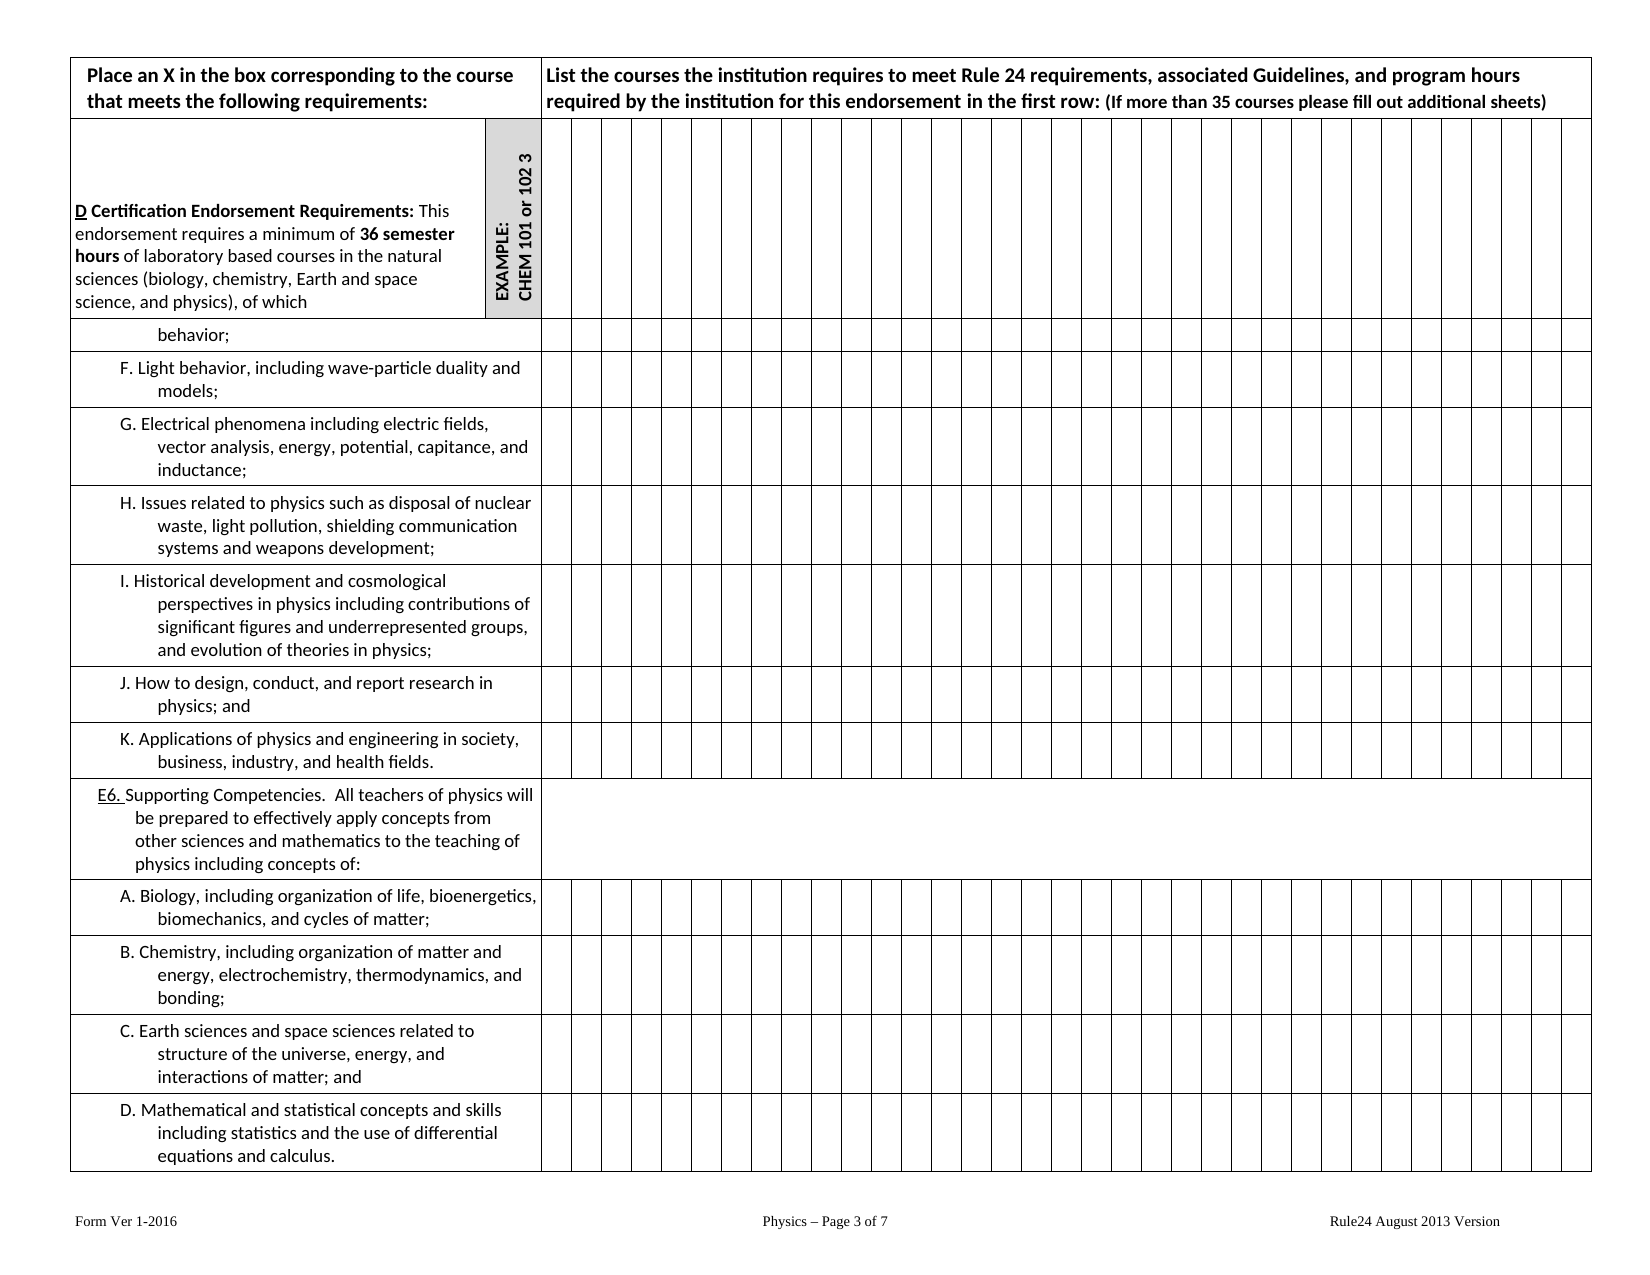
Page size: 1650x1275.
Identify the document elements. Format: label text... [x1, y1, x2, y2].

table_cell [572, 880, 601, 935]
table_cell [1232, 1015, 1261, 1092]
table_cell [1232, 1094, 1261, 1171]
table_cell [902, 352, 931, 407]
table_cell [1052, 319, 1081, 351]
table_cell [662, 486, 691, 564]
table_cell [962, 880, 991, 935]
table_cell [842, 352, 871, 407]
table_cell [782, 667, 811, 722]
table_cell [1172, 667, 1201, 722]
table_cell [1082, 936, 1111, 1014]
table_cell [1502, 667, 1531, 722]
table_cell [1472, 565, 1501, 666]
table_cell [1082, 486, 1111, 564]
table_header List the courses the institution requires to meet Rule 24 requirements, associated Guidelines, and program hours required by the institution for this endorsement in the first row: (If more than 35 courses please fill out additional sheets) [542, 58, 1591, 118]
table_cell [782, 880, 811, 935]
table_cell Supporting Competencies. All teachers of physics will be prepared to effectively apply concepts from other sciences and mathematics to the teaching of physics including concepts of: [71, 779, 541, 879]
table_cell [1322, 565, 1351, 666]
table_cell [1532, 667, 1561, 722]
table_cell [1052, 1015, 1081, 1092]
table_cell [602, 486, 631, 564]
table_cell [1262, 1094, 1291, 1171]
table_cell [902, 1015, 931, 1092]
table_cell [1232, 486, 1261, 564]
table_cell [722, 1015, 751, 1092]
table_cell [1442, 565, 1471, 666]
table_cell [572, 1094, 601, 1171]
table_cell [1562, 565, 1591, 666]
table_cell [722, 1094, 751, 1171]
table_cell [1082, 352, 1111, 407]
table_cell [1082, 119, 1111, 318]
table_cell [572, 119, 601, 318]
table_cell [1532, 1094, 1561, 1171]
table_cell [722, 880, 751, 935]
table_cell [632, 723, 661, 777]
table_cell [1232, 352, 1261, 407]
table_cell [692, 319, 721, 351]
table_cell [1262, 119, 1291, 318]
table_cell [1382, 352, 1411, 407]
table_cell [722, 352, 751, 407]
table_cell [1412, 936, 1441, 1014]
table_cell [1382, 880, 1411, 935]
table_cell [932, 408, 961, 485]
table_cell [752, 119, 781, 318]
table_cell [1382, 667, 1411, 722]
table_cell [1292, 119, 1321, 318]
table_cell [1112, 667, 1141, 722]
table_cell [872, 486, 901, 564]
table_cell [1202, 723, 1231, 777]
table_cell [1352, 1015, 1381, 1092]
table_cell [1442, 880, 1471, 935]
table_cell [932, 486, 961, 564]
table_cell [872, 723, 901, 777]
table_cell [692, 565, 721, 666]
table_cell [1172, 1015, 1201, 1092]
table_cell [1352, 565, 1381, 666]
table_cell [692, 880, 721, 935]
table_cell [722, 119, 751, 318]
table_cell [1022, 936, 1051, 1014]
table_cell [692, 352, 721, 407]
table_cell [782, 119, 811, 318]
table_cell [1442, 1094, 1471, 1171]
table_cell [782, 723, 811, 777]
table_cell [1292, 880, 1321, 935]
table_cell [842, 319, 871, 351]
table_cell [1472, 667, 1501, 722]
table_cell [1232, 565, 1261, 666]
table_cell [1472, 723, 1501, 777]
table_cell [602, 667, 631, 722]
table_cell [1382, 319, 1411, 351]
table_cell [1172, 119, 1201, 318]
table_cell [542, 565, 571, 666]
table_cell [842, 667, 871, 722]
table_cell [1472, 1015, 1501, 1092]
table_cell [842, 565, 871, 666]
table_cell [1382, 565, 1411, 666]
table_cell [1142, 352, 1171, 407]
table_cell [872, 880, 901, 935]
table_cell [1382, 1094, 1411, 1171]
table_cell [662, 667, 691, 722]
table_cell [1022, 408, 1051, 485]
table_cell [1052, 723, 1081, 777]
table_cell [1562, 119, 1591, 318]
table_cell [692, 408, 721, 485]
table_cell [602, 408, 631, 485]
table_cell [662, 1094, 691, 1171]
table_cell [1352, 119, 1381, 318]
table_cell [1172, 408, 1201, 485]
table_cell [1352, 352, 1381, 407]
table_cell [1352, 486, 1381, 564]
table_cell [1442, 319, 1471, 351]
table_cell [1262, 352, 1291, 407]
table_cell [812, 565, 841, 666]
table_cell [992, 936, 1021, 1014]
table_cell [1472, 119, 1501, 318]
table_cell [1442, 486, 1471, 564]
table_cell [902, 565, 931, 666]
table_cell [1532, 880, 1561, 935]
table_cell [932, 319, 961, 351]
table_cell [1562, 880, 1591, 935]
table_cell [602, 352, 631, 407]
table_cell [1052, 667, 1081, 722]
table_cell [1562, 408, 1591, 485]
table_cell [812, 486, 841, 564]
table_cell [602, 1094, 631, 1171]
table_cell [782, 486, 811, 564]
table_cell [1232, 936, 1261, 1014]
table_cell [1322, 936, 1351, 1014]
table_cell Models of nuclear and subatomic structures and behavior; [71, 319, 541, 351]
table_cell [992, 408, 1021, 485]
table_cell [1142, 408, 1171, 485]
table_cell Historical development and cosmological perspectives in physics including contributions of significant figures and underrepresented groups, and evolution of theories in physics; [71, 565, 541, 666]
table_cell [632, 408, 661, 485]
table_cell [1262, 486, 1291, 564]
table_cell [1532, 352, 1561, 407]
table_cell [872, 565, 901, 666]
table_cell [692, 936, 721, 1014]
table_cell [1112, 119, 1141, 318]
table_cell [1112, 565, 1141, 666]
table_cell [962, 319, 991, 351]
table_cell [1442, 408, 1471, 485]
table_cell [962, 1015, 991, 1092]
table_cell [1532, 119, 1561, 318]
table_cell [902, 880, 931, 935]
table_cell [1022, 565, 1051, 666]
table_cell [1202, 319, 1231, 351]
table_cell [1292, 408, 1321, 485]
table_cell Biology, including organization of life, bioenergetics, biomechanics, and cycles of matter; [71, 880, 541, 935]
table_cell [752, 408, 781, 485]
table_cell [992, 880, 1021, 935]
table_cell [1382, 723, 1411, 777]
table_cell [902, 723, 931, 777]
table_cell [902, 936, 931, 1014]
table_cell [932, 1094, 961, 1171]
table_cell [542, 936, 571, 1014]
table_cell [1322, 880, 1351, 935]
table_cell [1292, 1015, 1321, 1092]
table_cell [1052, 880, 1081, 935]
table_cell [1112, 319, 1141, 351]
table_cell [1172, 723, 1201, 777]
table_cell [1382, 119, 1411, 318]
table_cell [1382, 408, 1411, 485]
table_cell [1142, 723, 1171, 777]
table_cell [1052, 565, 1081, 666]
table_cell [992, 352, 1021, 407]
table_cell [1022, 1015, 1051, 1092]
table_cell [542, 486, 571, 564]
table_cell [1112, 352, 1141, 407]
table_cell [1292, 936, 1321, 1014]
table_cell [602, 319, 631, 351]
table_cell [572, 352, 601, 407]
table_cell [992, 119, 1021, 318]
table_cell [1562, 936, 1591, 1014]
table_cell [1562, 723, 1591, 777]
table_cell [752, 486, 781, 564]
table_cell [1412, 880, 1441, 935]
table_cell [602, 565, 631, 666]
table_cell [1142, 319, 1171, 351]
table_cell [752, 723, 781, 777]
table_cell [1532, 936, 1561, 1014]
table_cell [1352, 408, 1381, 485]
table_cell [572, 408, 601, 485]
table_cell [722, 408, 751, 485]
table_cell [782, 565, 811, 666]
table_cell [692, 1094, 721, 1171]
table_cell [782, 319, 811, 351]
table_cell [1022, 1094, 1051, 1171]
table_cell [872, 408, 901, 485]
table_cell [1382, 1015, 1411, 1092]
table_cell [662, 936, 691, 1014]
table_cell [722, 936, 751, 1014]
table_cell [1352, 723, 1381, 777]
table_cell Applications of physics and engineering in society, business, industry, and health fields. [71, 723, 541, 777]
table_cell [932, 723, 961, 777]
table_cell [1112, 408, 1141, 485]
table_cell [1172, 1094, 1201, 1171]
table_cell [1112, 936, 1141, 1014]
table_cell [1412, 565, 1441, 666]
table_cell [1442, 1015, 1471, 1092]
table_cell [1562, 1094, 1591, 1171]
table_header Place an X in the box corresponding to the course that meets the following requirements: [71, 58, 541, 118]
table_cell [632, 880, 661, 935]
table_cell [1292, 486, 1321, 564]
table_cell [1142, 486, 1171, 564]
table_cell [1412, 352, 1441, 407]
table_cell [962, 667, 991, 722]
table_cell [752, 319, 781, 351]
table_cell [962, 565, 991, 666]
table_cell [1532, 486, 1561, 564]
table_cell [1562, 352, 1591, 407]
table_cell [632, 119, 661, 318]
table_cell [1442, 352, 1471, 407]
table_cell [1232, 408, 1261, 485]
table_cell [992, 486, 1021, 564]
table_cell [632, 1015, 661, 1092]
table_cell [542, 779, 1591, 879]
table_cell [692, 1015, 721, 1092]
table_cell EXAMPLE: CHEM 101 or 102 3 CR [486, 119, 541, 318]
table_cell [872, 936, 901, 1014]
table_cell [1142, 1015, 1171, 1092]
table_cell [1502, 486, 1531, 564]
table_cell [1502, 352, 1531, 407]
table_cell D Certification Endorsement Requirements: This endorsement requires a minimum of 36 semester hours of laboratory based courses in the natural sciences (biology, chemistry, Earth and space science, and physics), of which [71, 119, 485, 318]
table_cell [812, 667, 841, 722]
table_cell [662, 880, 691, 935]
table_cell [1112, 1015, 1141, 1092]
table_cell [1412, 1094, 1441, 1171]
table_cell [572, 565, 601, 666]
table_cell [1292, 723, 1321, 777]
table_cell [752, 936, 781, 1014]
table_cell [1142, 936, 1171, 1014]
table_cell [812, 723, 841, 777]
table_cell [1232, 880, 1261, 935]
table_cell [1382, 936, 1411, 1014]
table_cell [932, 667, 961, 722]
table_cell [842, 880, 871, 935]
table_cell [782, 936, 811, 1014]
table_cell [902, 486, 931, 564]
table_cell [1472, 1094, 1501, 1171]
table_cell [842, 486, 871, 564]
table_cell [1292, 565, 1321, 666]
table_cell [1232, 319, 1261, 351]
table_cell [1442, 119, 1471, 318]
table_cell [872, 1094, 901, 1171]
table_cell [1022, 880, 1051, 935]
table_cell [1502, 565, 1531, 666]
table_cell [542, 667, 571, 722]
table_cell [1052, 352, 1081, 407]
table_cell [1052, 936, 1081, 1014]
table_cell [962, 119, 991, 318]
table_cell [812, 408, 841, 485]
table_cell [1232, 723, 1261, 777]
table_cell [1202, 408, 1231, 485]
table_cell [1472, 486, 1501, 564]
table_cell [1502, 1094, 1531, 1171]
table_cell [1382, 486, 1411, 564]
table_cell [1412, 319, 1441, 351]
table_cell [1352, 319, 1381, 351]
table_cell [1262, 723, 1291, 777]
table_cell Earth sciences and space sciences related to structure of the universe, energy, and interactions of matter; and [71, 1015, 541, 1092]
table_cell [1322, 319, 1351, 351]
table_cell [872, 667, 901, 722]
table_cell [1292, 1094, 1321, 1171]
table_cell [1472, 408, 1501, 485]
table_cell [662, 408, 691, 485]
table_cell [812, 1094, 841, 1171]
table_cell [752, 880, 781, 935]
table_cell [962, 723, 991, 777]
table_cell [992, 667, 1021, 722]
table_cell [1562, 667, 1591, 722]
table_cell [1022, 667, 1051, 722]
table_cell [932, 880, 961, 935]
table_cell [1142, 667, 1171, 722]
table_cell [1172, 565, 1201, 666]
table_cell [692, 486, 721, 564]
table_cell [752, 667, 781, 722]
table_cell [1052, 119, 1081, 318]
table_cell [1112, 723, 1141, 777]
table_cell [1262, 565, 1291, 666]
table_cell [1412, 486, 1441, 564]
table_cell [572, 667, 601, 722]
table_cell [962, 1094, 991, 1171]
table_cell [542, 723, 571, 777]
table_cell [1052, 1094, 1081, 1171]
table_cell [962, 486, 991, 564]
table_cell [602, 1015, 631, 1092]
table_cell [1082, 723, 1111, 777]
table_cell [1292, 319, 1321, 351]
table_cell Mathematical and statistical concepts and skills including statistics and the use of differential equations and calculus. [71, 1094, 541, 1171]
table_cell [1202, 1094, 1231, 1171]
table_cell [1352, 880, 1381, 935]
table_cell Light behavior, including wave-particle duality and models; [71, 352, 541, 407]
table_cell [1022, 319, 1051, 351]
table_cell [1172, 319, 1201, 351]
table_cell [932, 1015, 961, 1092]
table_cell [992, 319, 1021, 351]
table_cell [1172, 880, 1201, 935]
table_cell [1412, 408, 1441, 485]
table_cell [902, 119, 931, 318]
table_cell [602, 880, 631, 935]
table_cell [1202, 119, 1231, 318]
table_cell [962, 352, 991, 407]
table_cell [1502, 880, 1531, 935]
table_cell [572, 1015, 601, 1092]
table_cell [602, 723, 631, 777]
table_cell [1202, 1015, 1231, 1092]
table_cell [542, 880, 571, 935]
table_cell [1082, 319, 1111, 351]
table_cell [1082, 565, 1111, 666]
table_cell [992, 1015, 1021, 1092]
table_cell [1562, 486, 1591, 564]
table_cell [1322, 408, 1351, 485]
table_cell [1262, 880, 1291, 935]
table_cell [812, 880, 841, 935]
table_cell [1262, 408, 1291, 485]
table_cell [1412, 119, 1441, 318]
table_cell [1472, 880, 1501, 935]
table_cell [632, 1094, 661, 1171]
table_cell [1352, 1094, 1381, 1171]
table_cell [1532, 319, 1561, 351]
table_cell [1502, 319, 1531, 351]
table_cell [782, 1094, 811, 1171]
table_cell [1532, 1015, 1561, 1092]
table_cell [1082, 1015, 1111, 1092]
table_cell [1022, 723, 1051, 777]
table_cell [542, 1015, 571, 1092]
table_cell [752, 1094, 781, 1171]
table_cell [1352, 667, 1381, 722]
table_cell [1502, 1015, 1531, 1092]
table_cell [632, 936, 661, 1014]
table_cell [1022, 486, 1051, 564]
table_cell [812, 936, 841, 1014]
table_cell [1142, 1094, 1171, 1171]
table_cell [1202, 667, 1231, 722]
table_cell [812, 319, 841, 351]
table_cell [752, 352, 781, 407]
table_cell [812, 352, 841, 407]
table_cell [1472, 319, 1501, 351]
table_cell [1322, 352, 1351, 407]
table_cell [722, 319, 751, 351]
table_cell [752, 1015, 781, 1092]
table_cell [782, 408, 811, 485]
table_cell [1442, 667, 1471, 722]
table_cell Electrical phenomena including electric fields, vector analysis, energy, potential, capitance, and inductance; [71, 408, 541, 485]
table_cell [992, 723, 1021, 777]
table_cell [1322, 667, 1351, 722]
table_cell [692, 119, 721, 318]
table_cell [842, 936, 871, 1014]
table_cell [662, 1015, 691, 1092]
table_cell [1232, 667, 1261, 722]
table_cell Chemistry, including organization of matter and energy, electrochemistry, thermodynamics, and bonding; [71, 936, 541, 1014]
table_cell [632, 352, 661, 407]
table_cell [1202, 486, 1231, 564]
table_cell [722, 565, 751, 666]
table_cell [1262, 319, 1291, 351]
table_cell [572, 723, 601, 777]
table_cell [1082, 880, 1111, 935]
table_cell [1322, 723, 1351, 777]
table_cell [542, 352, 571, 407]
table_cell [1202, 880, 1231, 935]
table_cell [662, 319, 691, 351]
table_cell [1502, 119, 1531, 318]
table_cell [1472, 936, 1501, 1014]
table_cell [872, 1015, 901, 1092]
table_cell [542, 1094, 571, 1171]
table_cell [902, 1094, 931, 1171]
table_cell [1172, 352, 1201, 407]
table_cell [1022, 119, 1051, 318]
table_cell [782, 1015, 811, 1092]
table_cell [662, 119, 691, 318]
table_cell [1502, 936, 1531, 1014]
table_cell [1052, 408, 1081, 485]
table_cell [1532, 723, 1561, 777]
table_cell [602, 936, 631, 1014]
table_cell [902, 319, 931, 351]
table_cell [872, 319, 901, 351]
table_cell [962, 936, 991, 1014]
table_cell [1262, 936, 1291, 1014]
table_cell [1412, 667, 1441, 722]
table_cell [1322, 1094, 1351, 1171]
table_cell [1142, 119, 1171, 318]
table_cell [842, 119, 871, 318]
table_cell [1412, 1015, 1441, 1092]
table_cell [1292, 352, 1321, 407]
table_cell [542, 319, 571, 351]
table_cell [692, 723, 721, 777]
table_cell [1412, 723, 1441, 777]
table_cell [932, 565, 961, 666]
table_cell [872, 352, 901, 407]
table_cell [902, 408, 931, 485]
table_cell [1262, 1015, 1291, 1092]
table_cell [812, 119, 841, 318]
table_cell [902, 667, 931, 722]
table_cell [542, 119, 571, 318]
table_cell [1292, 667, 1321, 722]
table_cell [1322, 119, 1351, 318]
table_cell [1502, 723, 1531, 777]
table_cell [812, 1015, 841, 1092]
table_cell [572, 319, 601, 351]
table_cell [1232, 119, 1261, 318]
table_cell [932, 119, 961, 318]
table_cell [842, 408, 871, 485]
table_cell [752, 565, 781, 666]
table_cell [1112, 486, 1141, 564]
table_cell [632, 486, 661, 564]
table_cell [692, 667, 721, 722]
table_cell [632, 319, 661, 351]
table_cell [1082, 1094, 1111, 1171]
table_cell [932, 352, 961, 407]
table_cell [1172, 486, 1201, 564]
table_cell [992, 565, 1021, 666]
table_cell [1202, 936, 1231, 1014]
table_cell [572, 936, 601, 1014]
table_cell [1052, 486, 1081, 564]
table_cell [1442, 936, 1471, 1014]
table_cell [662, 723, 691, 777]
table_cell [1262, 667, 1291, 722]
table_cell Issues related to physics such as disposal of nuclear waste, light pollution, shielding communication systems and weapons development; [71, 486, 541, 564]
table_cell [1562, 1015, 1591, 1092]
table_cell [1562, 319, 1591, 351]
table_cell [1322, 1015, 1351, 1092]
table_cell [572, 486, 601, 564]
table_cell [782, 352, 811, 407]
table_cell [542, 408, 571, 485]
table_cell [872, 119, 901, 318]
table_cell [1502, 408, 1531, 485]
table_cell [662, 352, 691, 407]
table_cell [1082, 408, 1111, 485]
table_cell [1532, 408, 1561, 485]
table_cell [722, 723, 751, 777]
table_cell [1112, 1094, 1141, 1171]
table_cell [1322, 486, 1351, 564]
table_cell [662, 565, 691, 666]
table_cell [1472, 352, 1501, 407]
table_cell [1352, 936, 1381, 1014]
table_cell [932, 936, 961, 1014]
table_cell [1142, 880, 1171, 935]
table_cell [1202, 565, 1231, 666]
table_cell [1082, 667, 1111, 722]
table_cell [632, 565, 661, 666]
table_cell [632, 667, 661, 722]
table_cell [1442, 723, 1471, 777]
table_cell [602, 119, 631, 318]
table_cell [1202, 352, 1231, 407]
table_cell [722, 486, 751, 564]
table_cell [842, 1094, 871, 1171]
table_cell How to design, conduct, and report research in physics; and [71, 667, 541, 722]
table_cell [842, 723, 871, 777]
table_cell [1532, 565, 1561, 666]
table_cell [1112, 880, 1141, 935]
table_cell [962, 408, 991, 485]
table_cell [1172, 936, 1201, 1014]
table_cell [722, 667, 751, 722]
table_cell [992, 1094, 1021, 1171]
table_cell [842, 1015, 871, 1092]
table_cell [1142, 565, 1171, 666]
table_cell [1022, 352, 1051, 407]
